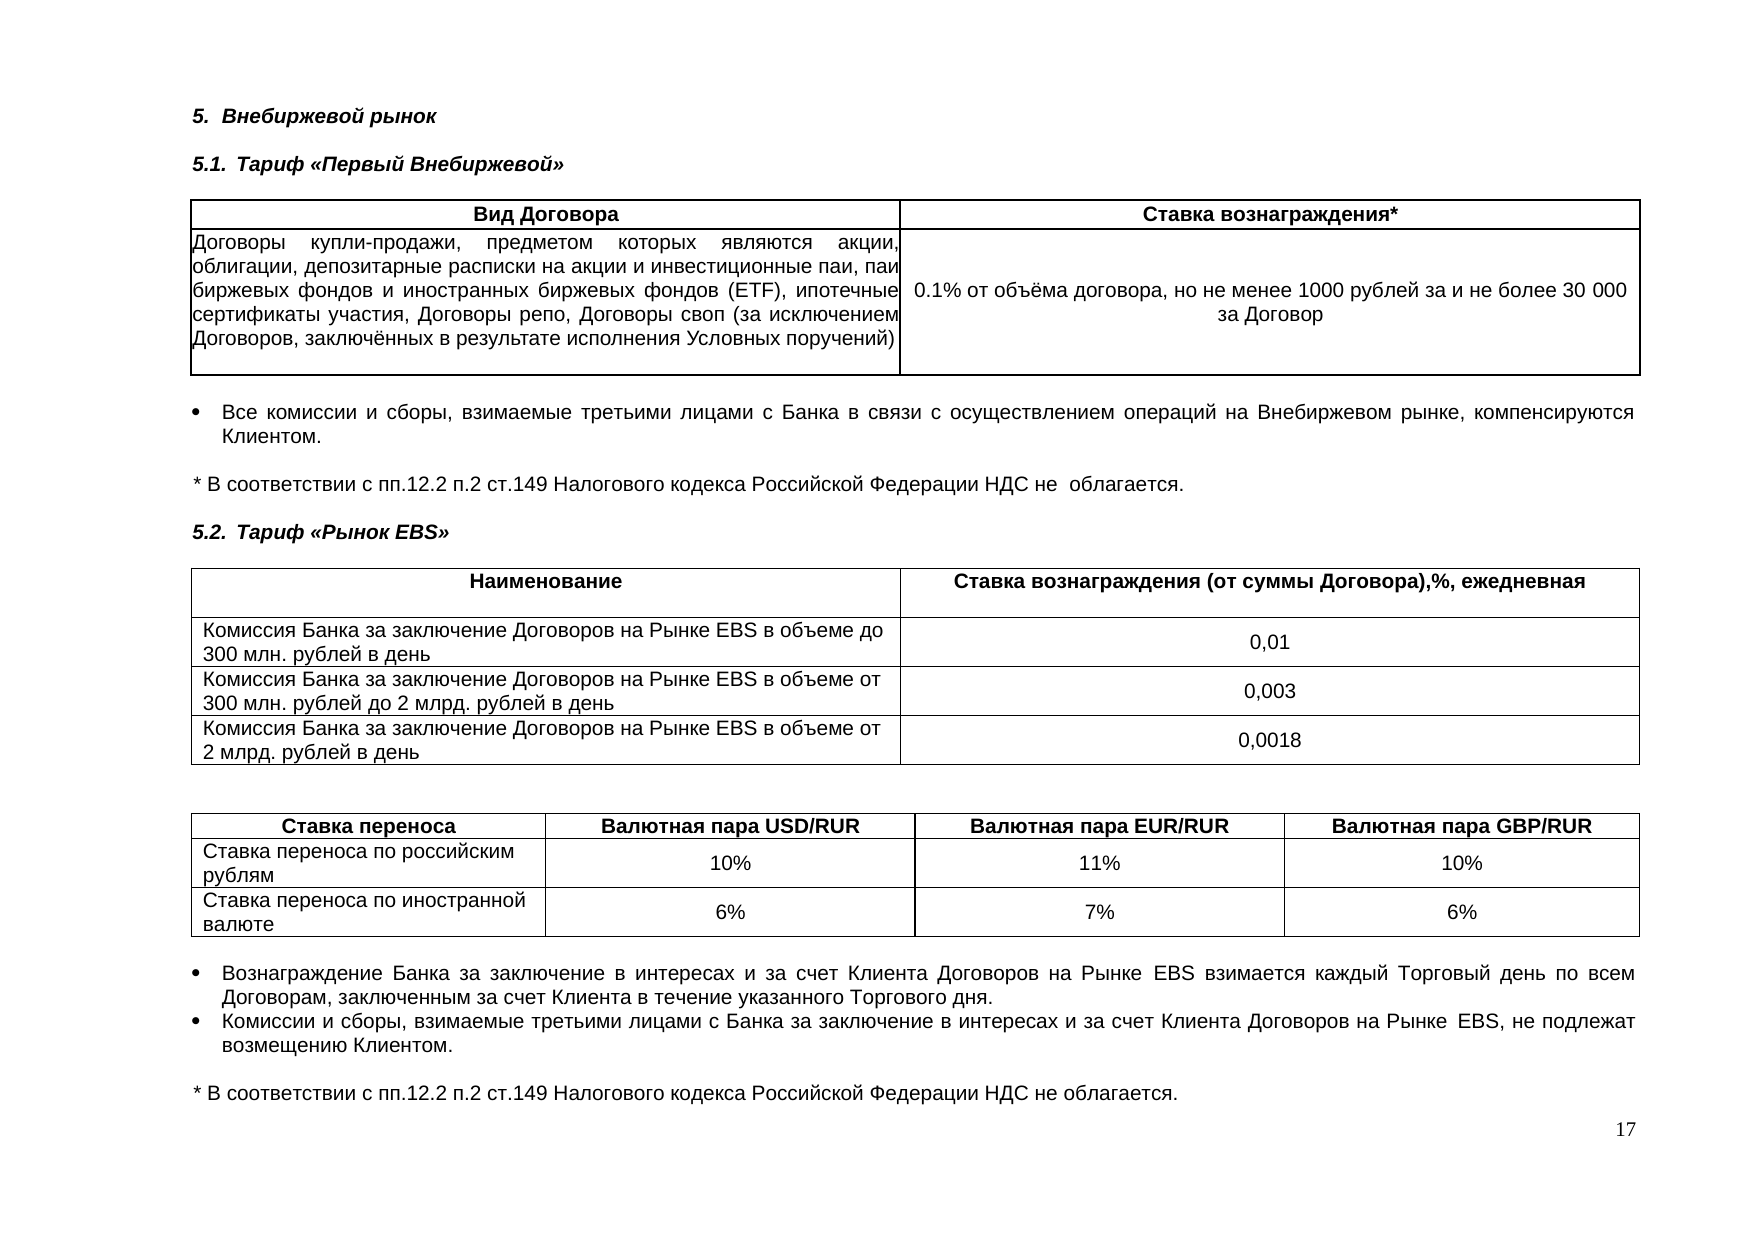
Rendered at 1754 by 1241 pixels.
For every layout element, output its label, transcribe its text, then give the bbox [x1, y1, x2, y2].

table_cell 7% [916, 888, 1284, 936]
table_cell 11% [916, 839, 1284, 887]
table_header Валютная пара GBP/RUR [1285, 814, 1639, 838]
list Тариф «Первый Внебиржевой» [118, 151, 1636, 175]
table_header Ставка переноса [192, 814, 545, 838]
table_header Ставка вознаграждения (от суммы Договора),%, ежедневная [901, 569, 1639, 617]
table_cell Комиссия Банка за заключение Договоров на Рынке EBS в объеме до 300 млн. рублей в день [192, 618, 900, 666]
table_header Вид Договора [192, 201, 899, 228]
table_header Валютная пара EUR/RUR [916, 814, 1284, 838]
list Все комиссии и сборы, взимаемые третьими лицами с Банка в связи с осуществлением операций на Внебиржевом рынке, компенсируются Клиентом. [192, 400, 1636, 448]
table_cell 0.1% от объёма договора, но не менее 1000 рублей за и не более 30 000 за Договор [901, 230, 1639, 374]
table_cell 0,003 [901, 667, 1639, 714]
table_cell Ставка переноса по российским рублям [192, 839, 545, 887]
table_cell 10% [546, 839, 914, 887]
table_cell 0,0018 [901, 716, 1639, 763]
text * В соответствии с пп.12.2 п.2 ст.149 Налогового кодекса Российской Федерации НДС не облагается. [193, 1081, 1636, 1105]
table_header Ставка вознаграждения* [901, 201, 1639, 228]
list Комиссии и сборы, взимаемые третьими лицами с Банка за заключение в интересах и за счет Клиента Договоров на Рынке EBS, не подлежат возмещению Клиентом. [192, 1009, 1636, 1057]
list Вознаграждение Банка за заключение в интересах и за счет Клиента Договоров на Рынке EBS взимается каждый Торговый день по всем Договорам, заключенным за счет Клиента в течение указанного Торгового дня. [192, 961, 1636, 1009]
table_cell 0,01 [901, 618, 1639, 666]
table_cell Комиссия Банка за заключение Договоров на Рынке EBS в объеме от 300 млн. рублей до 2 млрд. рублей в день [192, 667, 900, 714]
table_cell Комиссия Банка за заключение Договоров на Рынке EBS в объеме от 2 млрд. рублей в день [192, 716, 900, 763]
table_header Наименование [192, 569, 900, 617]
list Внебиржевой рынок [118, 103, 1636, 127]
table_cell 10% [1285, 839, 1639, 887]
table_cell 6% [546, 888, 914, 936]
table_cell 6% [1285, 888, 1639, 936]
table_cell Ставка переноса по иностранной валюте [192, 888, 545, 936]
text * В соответствии с пп.12.2 п.2 ст.149 Налогового кодекса Российской Федерации НДС не облагается. [156, 472, 1636, 496]
table_cell Договоры купли-продажи, предметом которых являются акции, облигации, депозитарные расписки на акции и инвестиционные паи, паи биржевых фондов и иностранных биржевых фондов (ETF), ипотечные сертификаты участия, Договоры репо, Договоры своп (за исключением Договоров, заключённых в результате исполнения Условных поручений) [192, 230, 899, 374]
list Тариф «Рынок EBS» [118, 520, 1636, 544]
table_header Валютная пара USD/RUR [546, 814, 914, 838]
